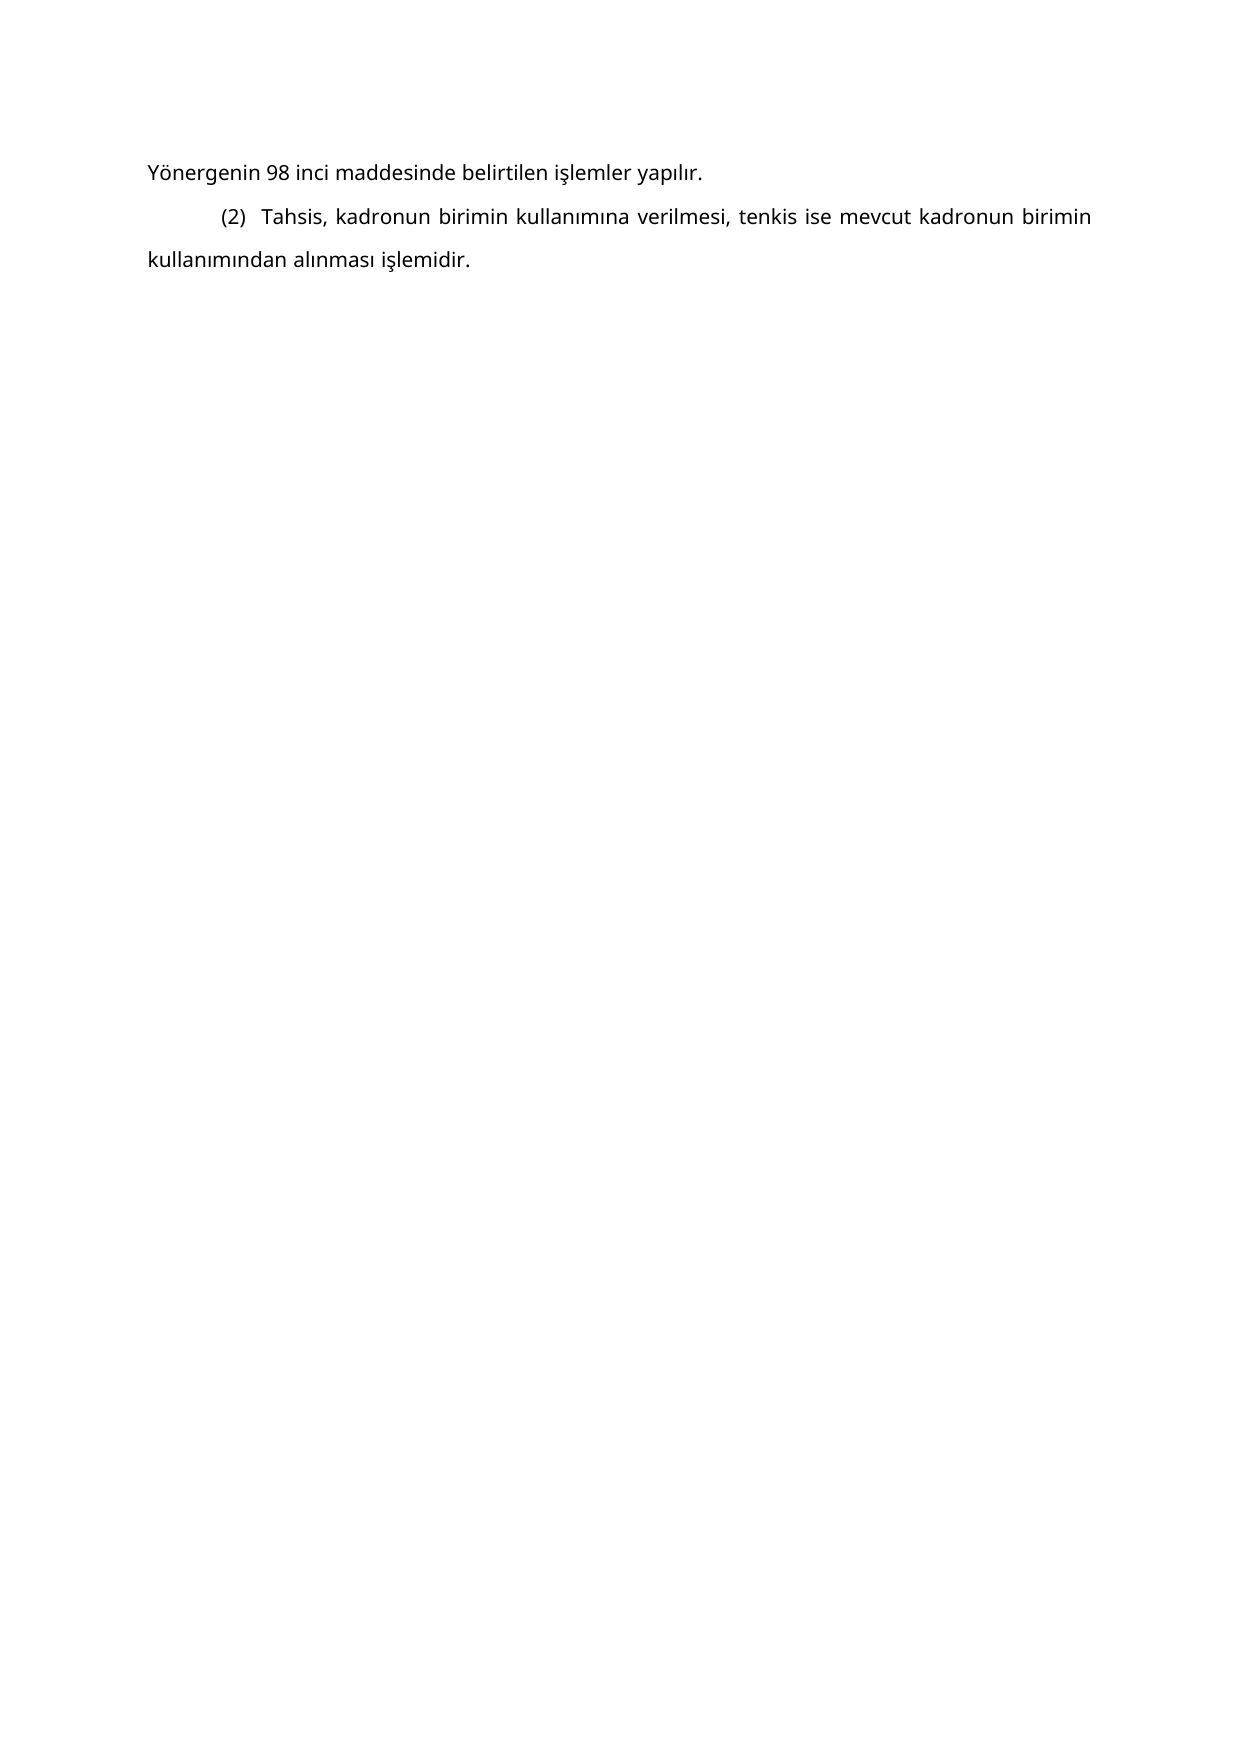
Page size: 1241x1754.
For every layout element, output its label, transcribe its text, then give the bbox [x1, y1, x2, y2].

list Tahsis, kadronun birimin kullanımına verilmesi, tenkis ise mevcut kadronun birimin kullanımından alınması işlemidir. [147, 202, 1092, 273]
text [147, 158, 1093, 187]
